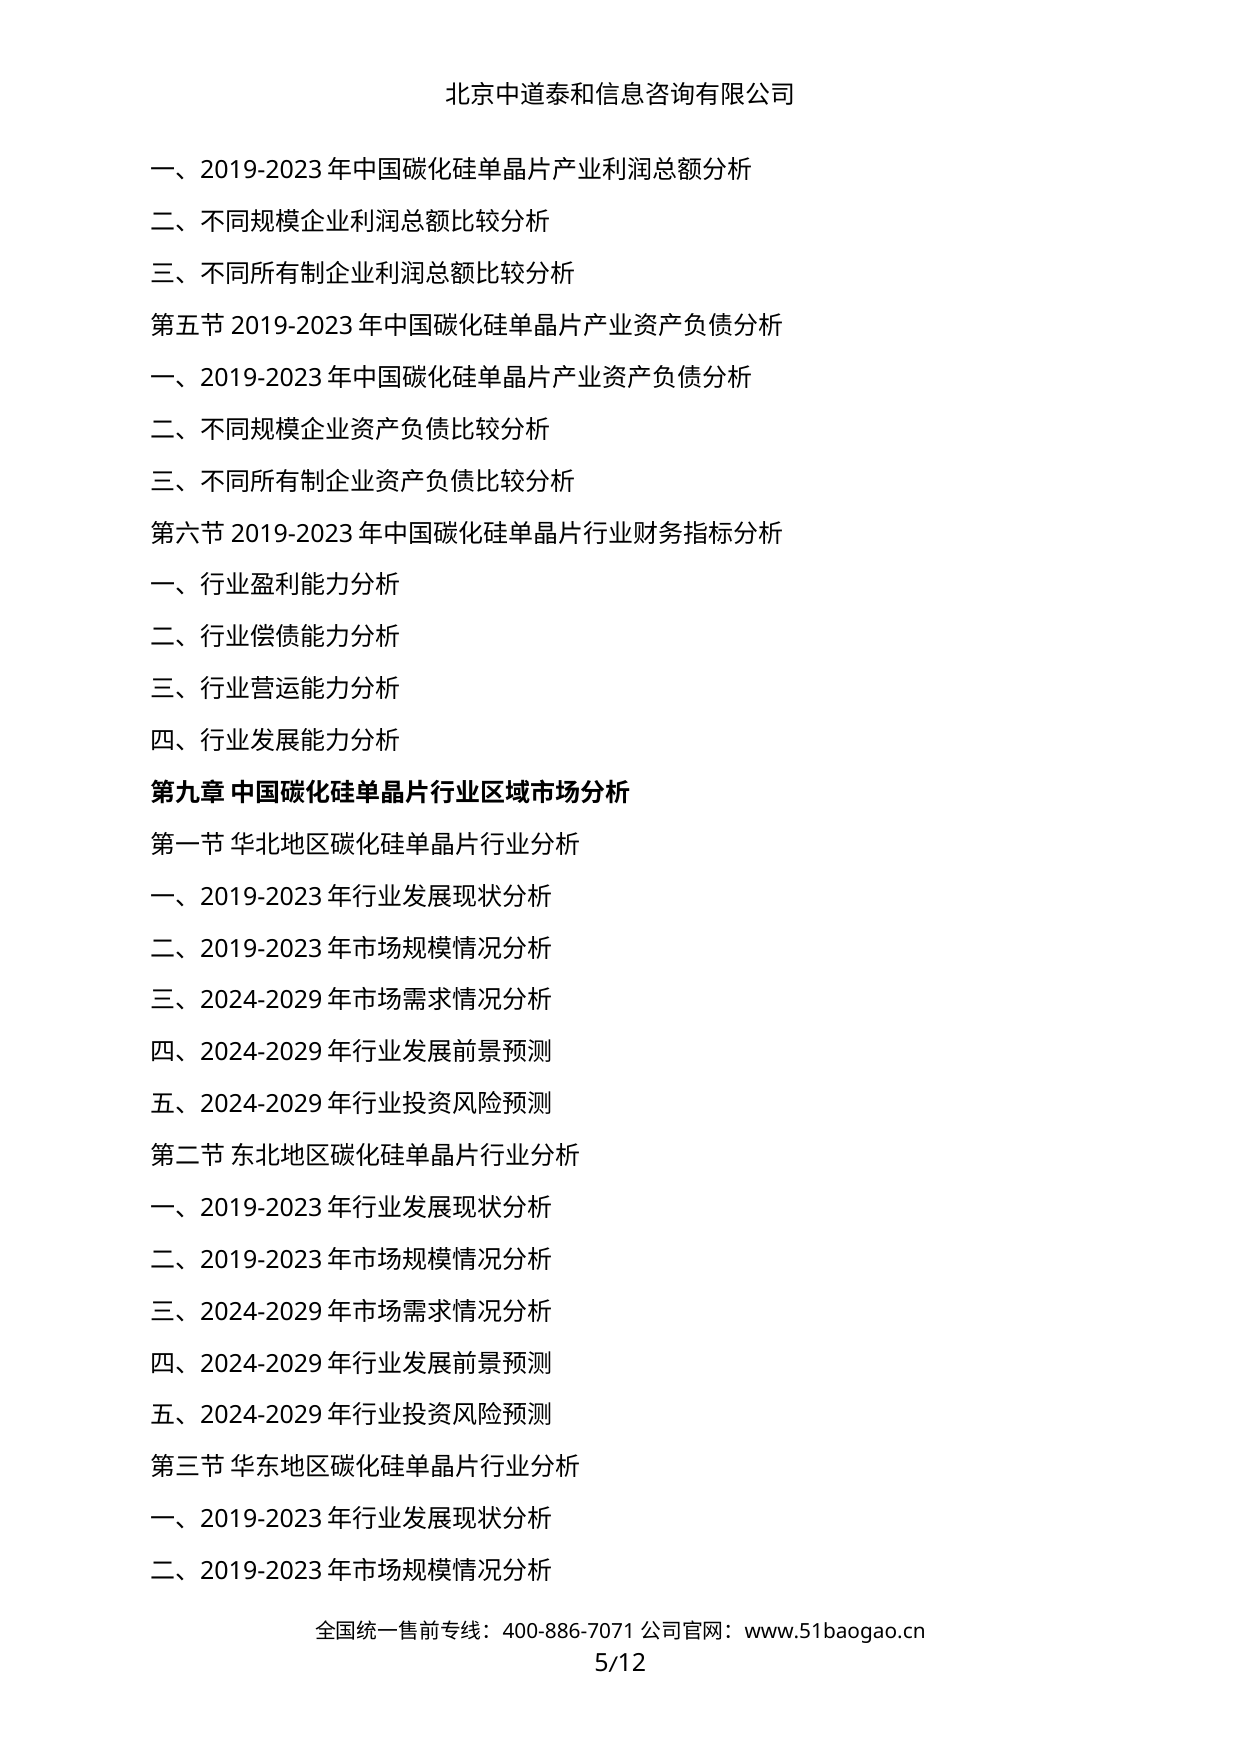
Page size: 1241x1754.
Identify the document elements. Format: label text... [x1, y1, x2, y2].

text 二、2019-2023年市场规模情况分析 [150, 928, 1090, 964]
text 第二节 东北地区碳化硅单晶片行业分析 [150, 1136, 1090, 1172]
text 二、2019-2023年市场规模情况分析 [150, 1551, 1090, 1587]
text 三、2024-2029年市场需求情况分析 [150, 980, 1090, 1016]
text 五、2024-2029年行业投资风险预测 [150, 1084, 1090, 1120]
text 一、2019-2023年行业发展现状分析 [150, 876, 1090, 912]
text 第五节 2019-2023年中国碳化硅单晶片产业资产负债分析 [150, 306, 1090, 342]
text 三、行业营运能力分析 [150, 669, 1090, 705]
text 一、2019-2023年中国碳化硅单晶片产业利润总额分析 [150, 150, 1090, 186]
text 二、不同规模企业资产负债比较分析 [150, 409, 1090, 446]
text 二、行业偿债能力分析 [150, 617, 1090, 653]
text 一、2019-2023年中国碳化硅单晶片产业资产负债分析 [150, 357, 1090, 394]
text 二、不同规模企业利润总额比较分析 [150, 202, 1090, 238]
text 四、2024-2029年行业发展前景预测 [150, 1343, 1090, 1379]
text 四、2024-2029年行业发展前景预测 [150, 1032, 1090, 1068]
text 三、不同所有制企业利润总额比较分析 [150, 254, 1090, 290]
text 第九章 中国碳化硅单晶片行业区域市场分析 [150, 772, 1090, 809]
text 五、2024-2029年行业投资风险预测 [150, 1395, 1090, 1431]
text 一、2019-2023年行业发展现状分析 [150, 1187, 1090, 1224]
text 二、2019-2023年市场规模情况分析 [150, 1239, 1090, 1276]
text 一、2019-2023年行业发展现状分析 [150, 1499, 1090, 1535]
text 第一节 华北地区碳化硅单晶片行业分析 [150, 824, 1090, 861]
text 一、行业盈利能力分析 [150, 565, 1090, 601]
text 第六节 2019-2023年中国碳化硅单晶片行业财务指标分析 [150, 513, 1090, 549]
text 四、行业发展能力分析 [150, 721, 1090, 757]
text 三、2024-2029年市场需求情况分析 [150, 1291, 1090, 1327]
text 第三节 华东地区碳化硅单晶片行业分析 [150, 1447, 1090, 1483]
text 三、不同所有制企业资产负债比较分析 [150, 461, 1090, 497]
